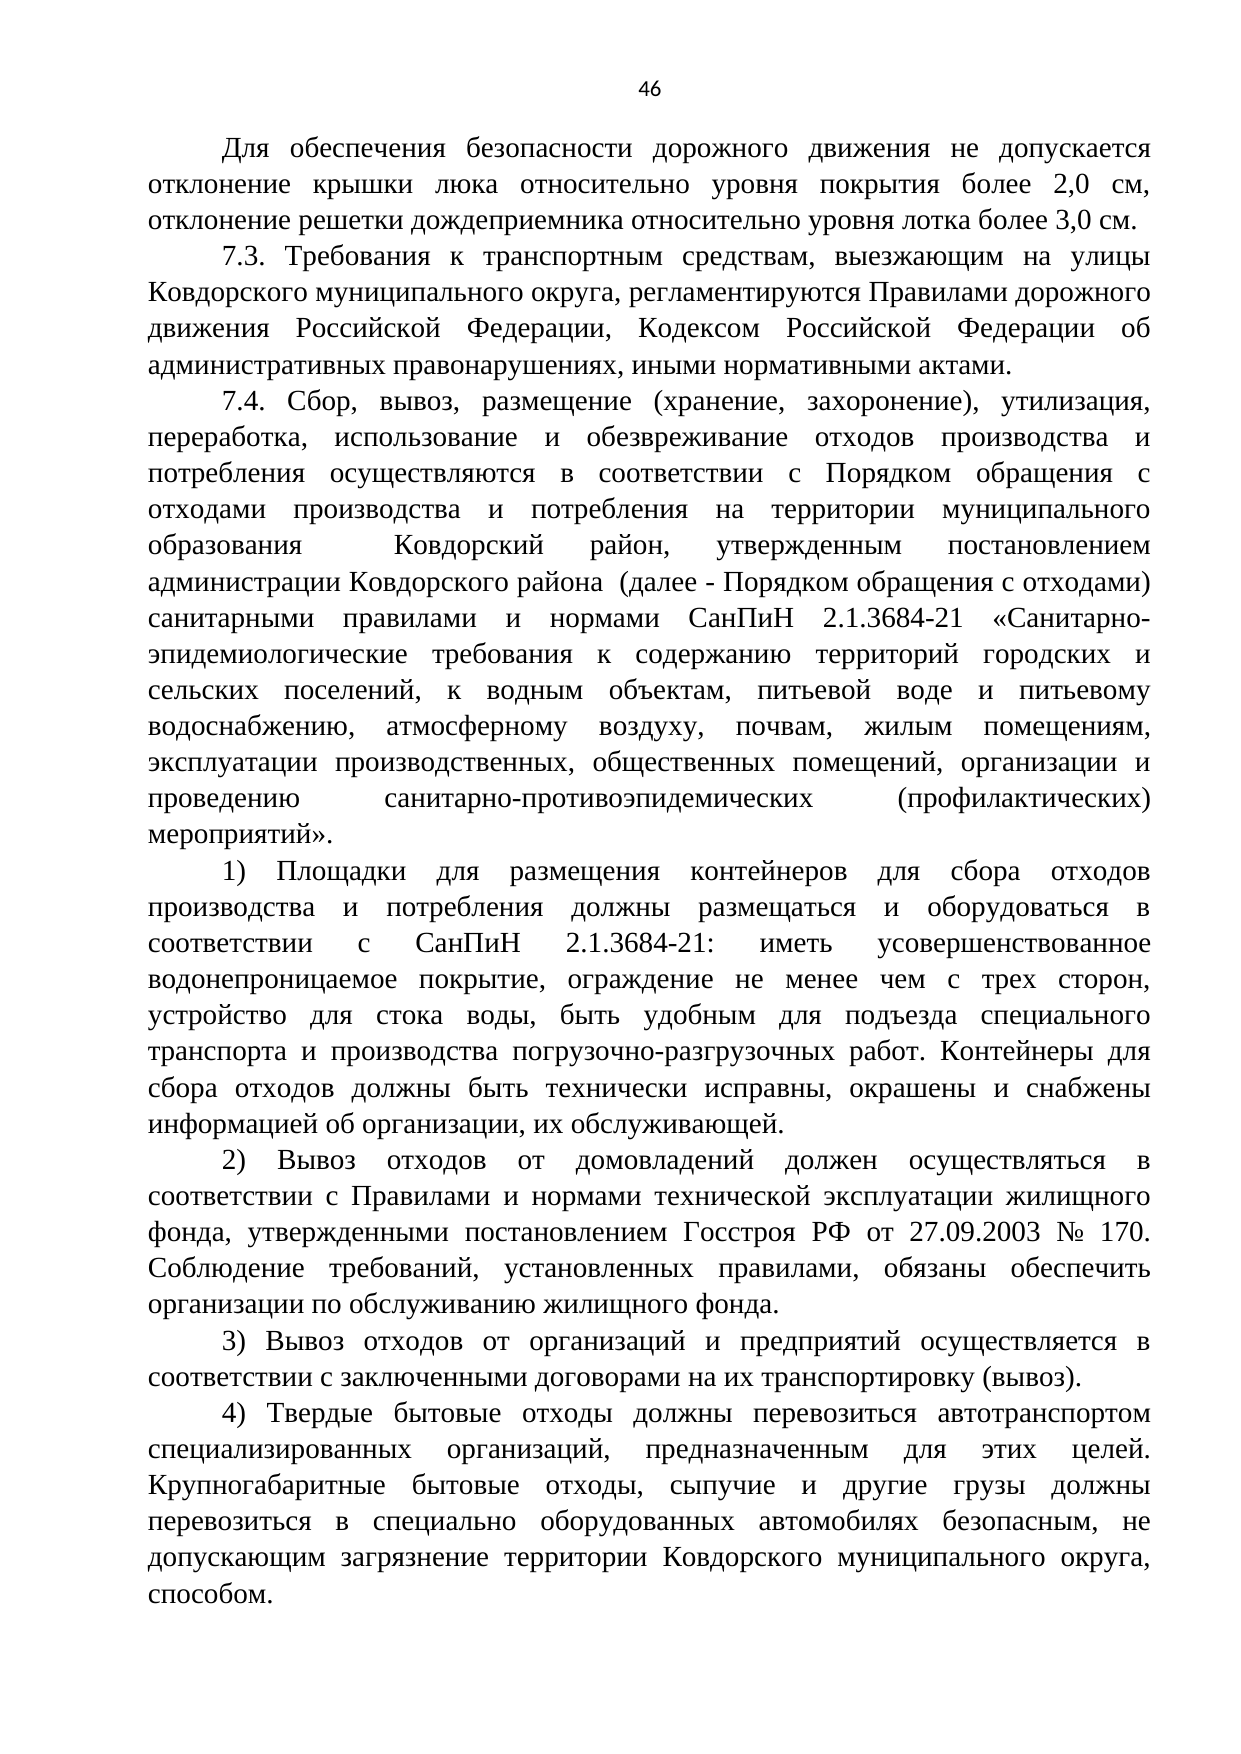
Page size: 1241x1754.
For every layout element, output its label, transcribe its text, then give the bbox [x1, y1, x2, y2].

text 1) Площадки для размещения контейнеров для сбора отходов производства и потребления должны размещаться и оборудоваться в соответствии с СанПиН 2.1.3684-21: иметь усовершенствованное водонепроницаемое покрытие, ограждение не менее чем с трех сторон, устройство для стока воды, быть удобным для подъезда специального транспорта и производства погрузочно-разгрузочных работ. Контейнеры для сбора отходов должны быть технически исправны, окрашены и снабжены информацией об организации, их обслуживающей. [148, 853, 1152, 1139]
text 2) Вывоз отходов от домовладений должен осуществляться в соответствии с Правилами и нормами технической эксплуатации жилищного фонда, утвержденными постановлением Госстроя РФ от 27.09.2003 № 170. Соблюдение требований, установленных правилами, обязаны обеспечить организации по обслуживанию жилищного фонда. [148, 1142, 1152, 1320]
text 7.3. Требования к транспортным средствам, выезжающим на улицы Ковдорского муниципального округа, регламентируются Правилами дорожного движения Российской Федерации, Кодексом Российской Федерации об административных правонарушениях, иными нормативными актами. [148, 238, 1152, 380]
text 3) Вывоз отходов от организаций и предприятий осуществляется в соответствии с заключенными договорами на их транспортировку (вывоз). [148, 1323, 1152, 1392]
text 4) Твердые бытовые отходы должны перевозиться автотранспортом специализированных организаций, предназначенным для этих целей. Крупногабаритные бытовые отходы, сыпучие и другие грузы должны перевозиться в специально оборудованных автомобилях безопасным, не допускающим загрязнение территории Ковдорского муниципального округа, способом. [148, 1395, 1152, 1609]
text Для обеспечения безопасности дорожного движения не допускается отклонение крышки люка относительно уровня покрытия более 2,0 см, отклонение решетки дождеприемника относительно уровня лотка более 3,0 см. [148, 130, 1152, 236]
text 7.4. Сбор, вывоз, размещение (хранение, захоронение), утилизация, переработка, использование и обезвреживание отходов производства и потребления осуществляются в соответствии с Порядком обращения с отходами производства и потребления на территории муниципального образования Ковдорский район, утвержденным постановлением администрации Ковдорского района (далее - Порядком обращения с отходами) санитарными правилами и нормами СанПиН 2.1.3684-21 «Санитарно-эпидемиологические требования к содержанию территорий городских и сельских поселений, к водным объектам, питьевой воде и питьевому водоснабжению, атмосферному воздуху, почвам, жилым помещениям, эксплуатации производственных, общественных помещений, организации и проведению санитарно-противоэпидемических (профилактических) мероприятий». [148, 383, 1152, 850]
